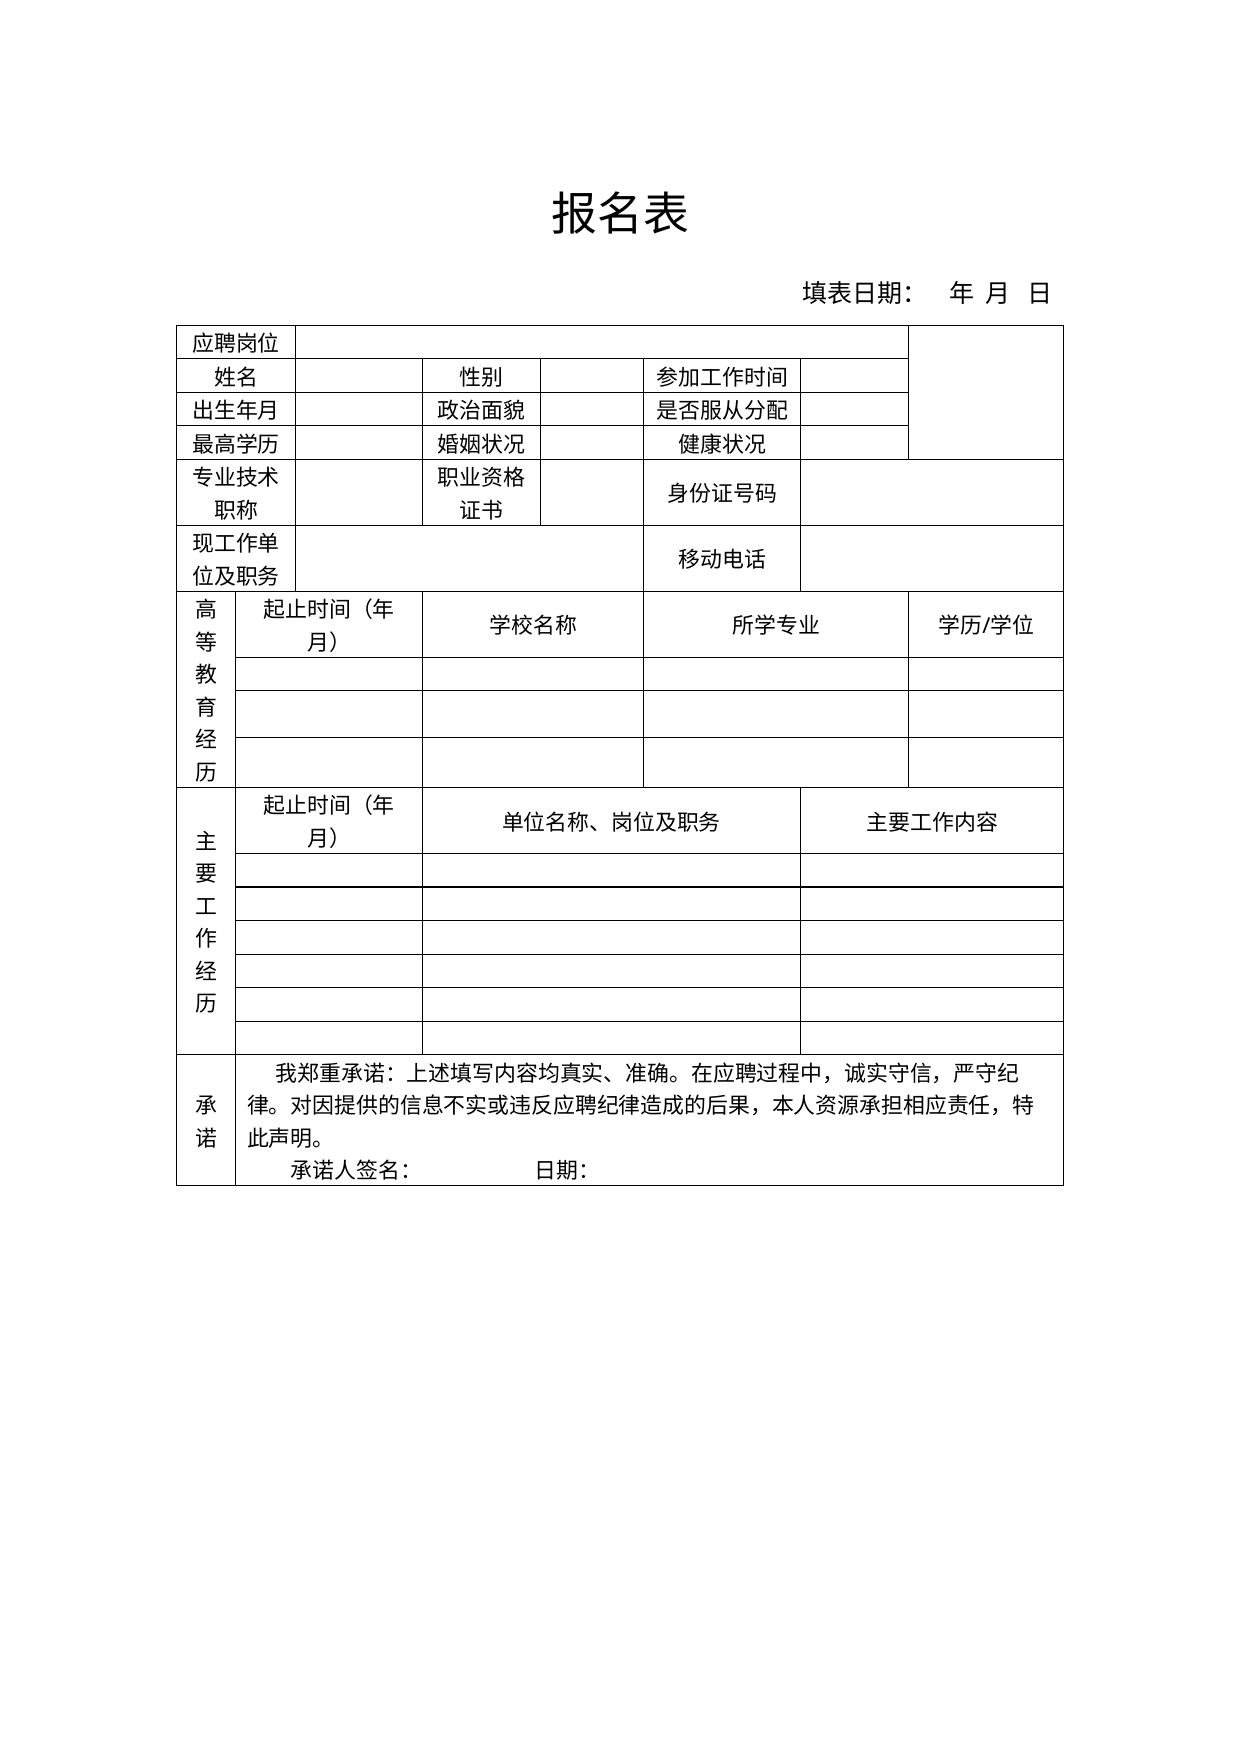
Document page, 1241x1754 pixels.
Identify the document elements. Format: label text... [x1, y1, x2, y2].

table_cell 参加工作时间 [644, 359, 800, 392]
table_cell [296, 526, 643, 591]
table_cell [423, 738, 643, 787]
table_cell [423, 888, 800, 920]
table_cell 我郑重承诺：上述填写内容均真实、准确。在应聘过程中，诚实守信，严守纪律。对因提供的信息不实或违反应聘纪律造成的后果，本人资源承担相应责任，特此声明。 承诺人签名： 日期： [236, 1055, 1063, 1185]
table_cell [801, 888, 1063, 920]
table_header 应聘岗位 [177, 326, 295, 358]
table_cell [801, 1022, 1063, 1054]
table_cell 职业资格 证书 [423, 460, 540, 525]
table_cell [423, 854, 800, 886]
table_cell [644, 658, 908, 690]
table_cell [644, 738, 908, 787]
table_cell [236, 691, 422, 737]
table_cell 学校名称 [423, 592, 643, 657]
table_cell [801, 359, 908, 392]
table_cell 性别 [423, 359, 540, 392]
table_cell [423, 658, 643, 690]
table_cell [236, 738, 422, 787]
table_cell [801, 526, 1063, 591]
table_cell 身份证号码 [644, 460, 800, 525]
table_cell 政治面貌 [423, 393, 540, 425]
table_cell [801, 955, 1063, 987]
table_cell [909, 738, 1063, 787]
table_header [909, 326, 1063, 459]
table_cell 健康状况 [644, 426, 800, 459]
table_cell 现工作单位及职务 [177, 526, 295, 591]
table_header [296, 326, 908, 358]
table_cell [541, 426, 643, 459]
table_cell 是否服从分配 [644, 393, 800, 425]
table_cell 姓名 [177, 359, 295, 392]
table_cell 主要工作内容 [801, 788, 1063, 853]
table_cell [541, 460, 643, 525]
text 填表日期： 年 月 日 [187, 259, 1053, 324]
table_cell [236, 1022, 422, 1054]
table_cell 主要工作经历 [177, 788, 235, 1054]
table_cell 最高学历 [177, 426, 295, 459]
table_cell 出生年月 [177, 393, 295, 425]
table_cell [801, 988, 1063, 1021]
table_cell 承诺 [177, 1055, 235, 1185]
table_cell [423, 955, 800, 987]
table_cell [423, 921, 800, 953]
table_cell [236, 888, 422, 920]
table_cell [801, 393, 908, 425]
table_cell [801, 921, 1063, 953]
table_cell [801, 426, 908, 459]
table_cell [423, 691, 643, 737]
table_cell 高等教育经历 [177, 592, 235, 787]
table_cell [236, 988, 422, 1021]
table_cell 起止时间（年月） [236, 788, 422, 853]
table_cell [644, 691, 908, 737]
table_cell [909, 658, 1063, 690]
table_cell [423, 1022, 800, 1054]
table_cell [541, 393, 643, 425]
table_cell [236, 854, 422, 886]
table_cell 单位名称、岗位及职务 [423, 788, 800, 853]
table_cell 学历/学位 [909, 592, 1063, 657]
table_cell [423, 988, 800, 1021]
table_cell [296, 393, 422, 425]
table_cell [296, 426, 422, 459]
table_cell 起止时间（年月） [236, 592, 422, 657]
text 报名表 [187, 162, 1053, 259]
table_cell [296, 359, 422, 392]
table_cell [236, 658, 422, 690]
table_cell [909, 691, 1063, 737]
table_cell [801, 460, 1063, 525]
table_cell [236, 955, 422, 987]
table_cell [296, 460, 422, 525]
table_cell [236, 921, 422, 953]
table_cell 所学专业 [644, 592, 908, 657]
table_cell 婚姻状况 [423, 426, 540, 459]
table_cell [801, 854, 1063, 886]
table_cell [541, 359, 643, 392]
table_cell 专业技术职称 [177, 460, 295, 525]
table_cell 移动电话 [644, 526, 800, 591]
